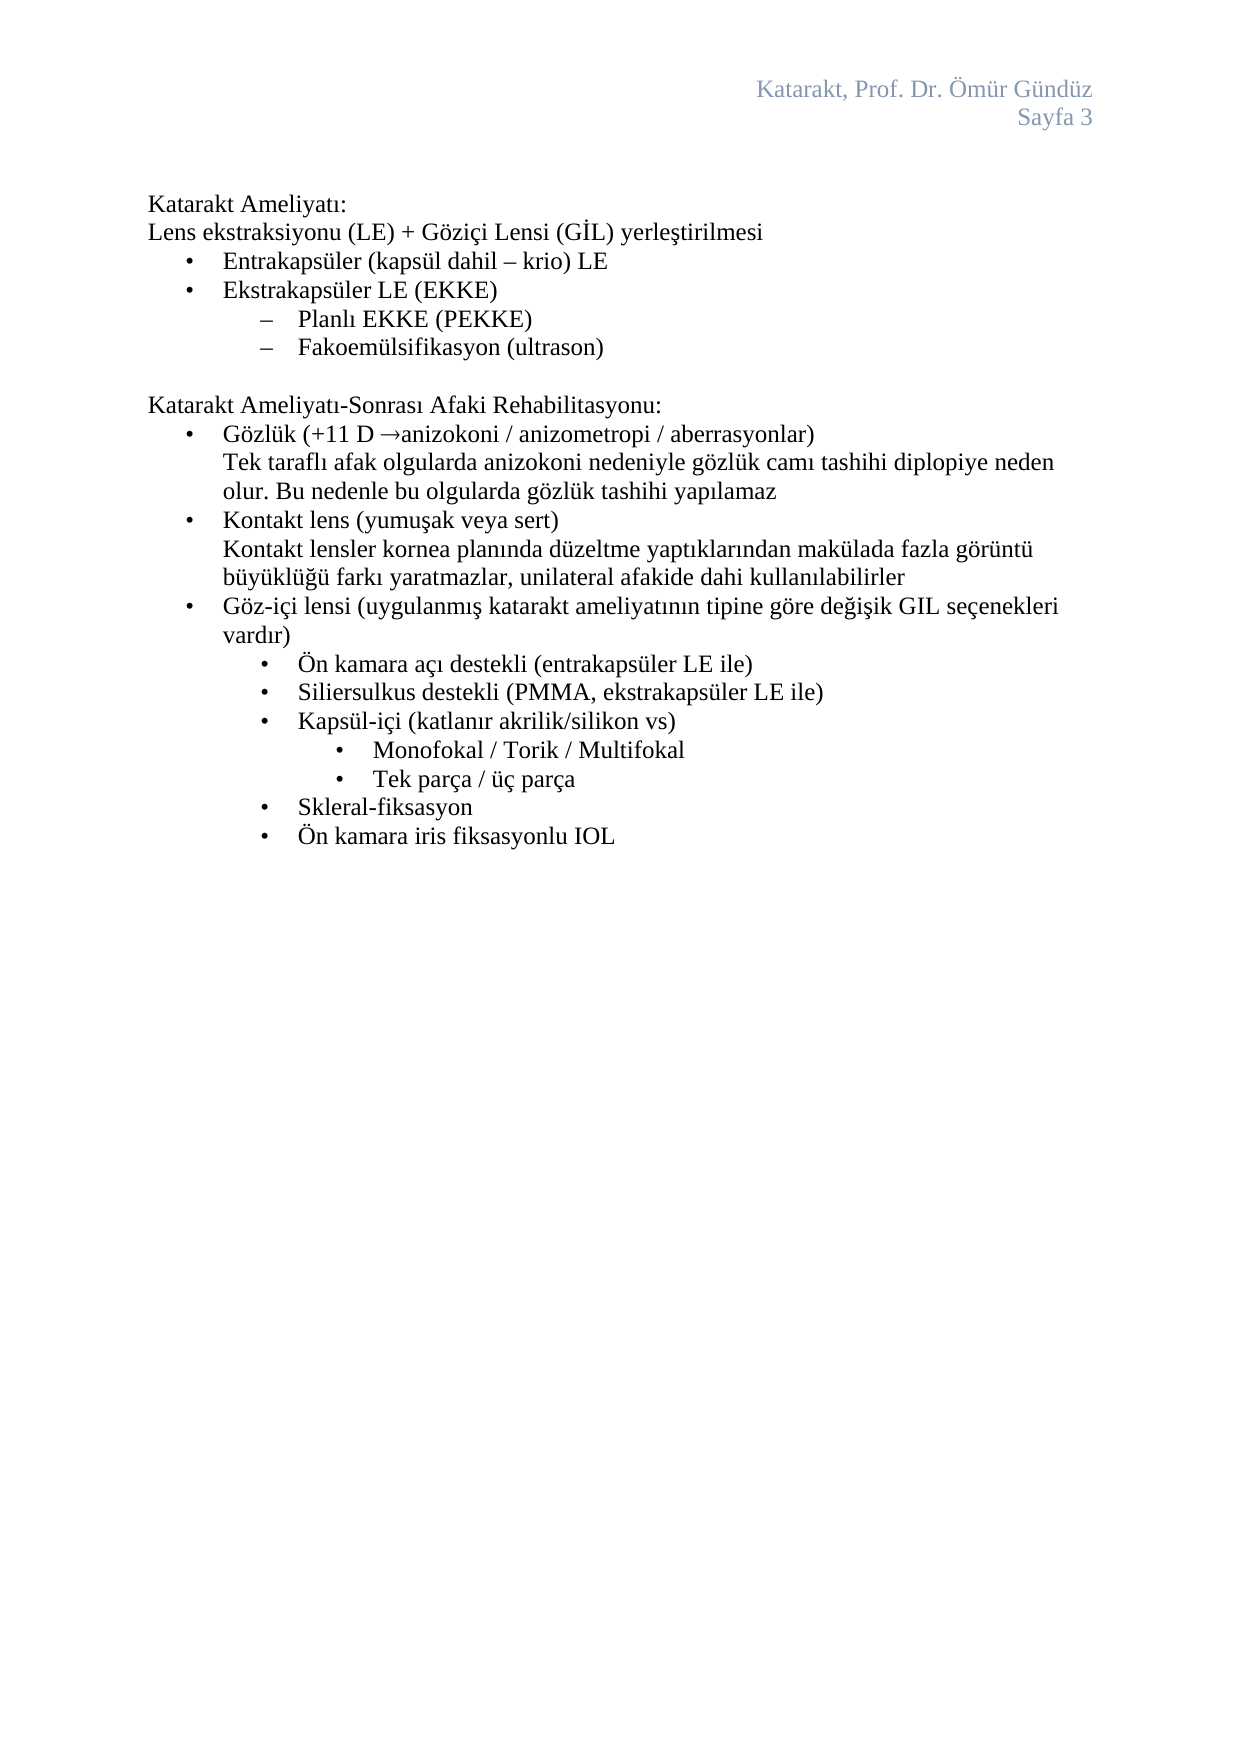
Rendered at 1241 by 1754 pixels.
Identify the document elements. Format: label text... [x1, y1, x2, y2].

text Kontakt lensler kornea planında düzeltme yaptıklarından makülada fazla görüntü büyüklüğü farkı yaratmazlar, unilateral afakide dahi kullanılabilirler [223, 534, 1093, 591]
list Fakoemülsifikasyon (ultrason) [260, 332, 1093, 361]
list Kapsül-içi (katlanır akrilik/silikon vs) [260, 706, 1093, 735]
list Ekstrakapsüler LE (EKKE) [185, 275, 1093, 304]
list Göz-içi lensi (uygulanmış katarakt ameliyatının tipine göre değişik GIL seçenekleri vardır) [185, 591, 1093, 649]
list Entrakapsüler (kapsül dahil – krio) LE [185, 246, 1093, 275]
list Ön kamara iris fiksasyonlu IOL [260, 821, 1093, 850]
list Monofokal / Torik / Multifokal [335, 735, 1093, 764]
list Kontakt lens (yumuşak veya sert) [185, 505, 1093, 534]
list Tek parça / üç parça [335, 764, 1093, 792]
list Gözlük (+11 D anizokoni / anizometropi / aberrasyonlar) [185, 419, 1093, 447]
text Tek taraflı afak olgularda anizokoni nedeniyle gözlük camı tashihi diplopiye neden olur. Bu nedenle bu olgularda gözlük tashihi yapılamaz [223, 447, 1093, 505]
list Skleral-fiksasyon [260, 792, 1093, 821]
text Katarakt Ameliyatı: [148, 189, 1093, 217]
text Katarakt Ameliyatı-Sonrası Afaki Rehabilitasyonu: [148, 390, 1093, 419]
text Lens ekstraksiyonu (LE) + Göziçi Lensi (GİL) yerleştirilmesi [148, 217, 1093, 246]
list Siliersulkus destekli (PMMA, ekstrakapsüler LE ile) [260, 677, 1093, 706]
list Planlı EKKE (PEKKE) [260, 304, 1093, 332]
list Ön kamara açı destekli (entrakapsüler LE ile) [260, 649, 1093, 677]
